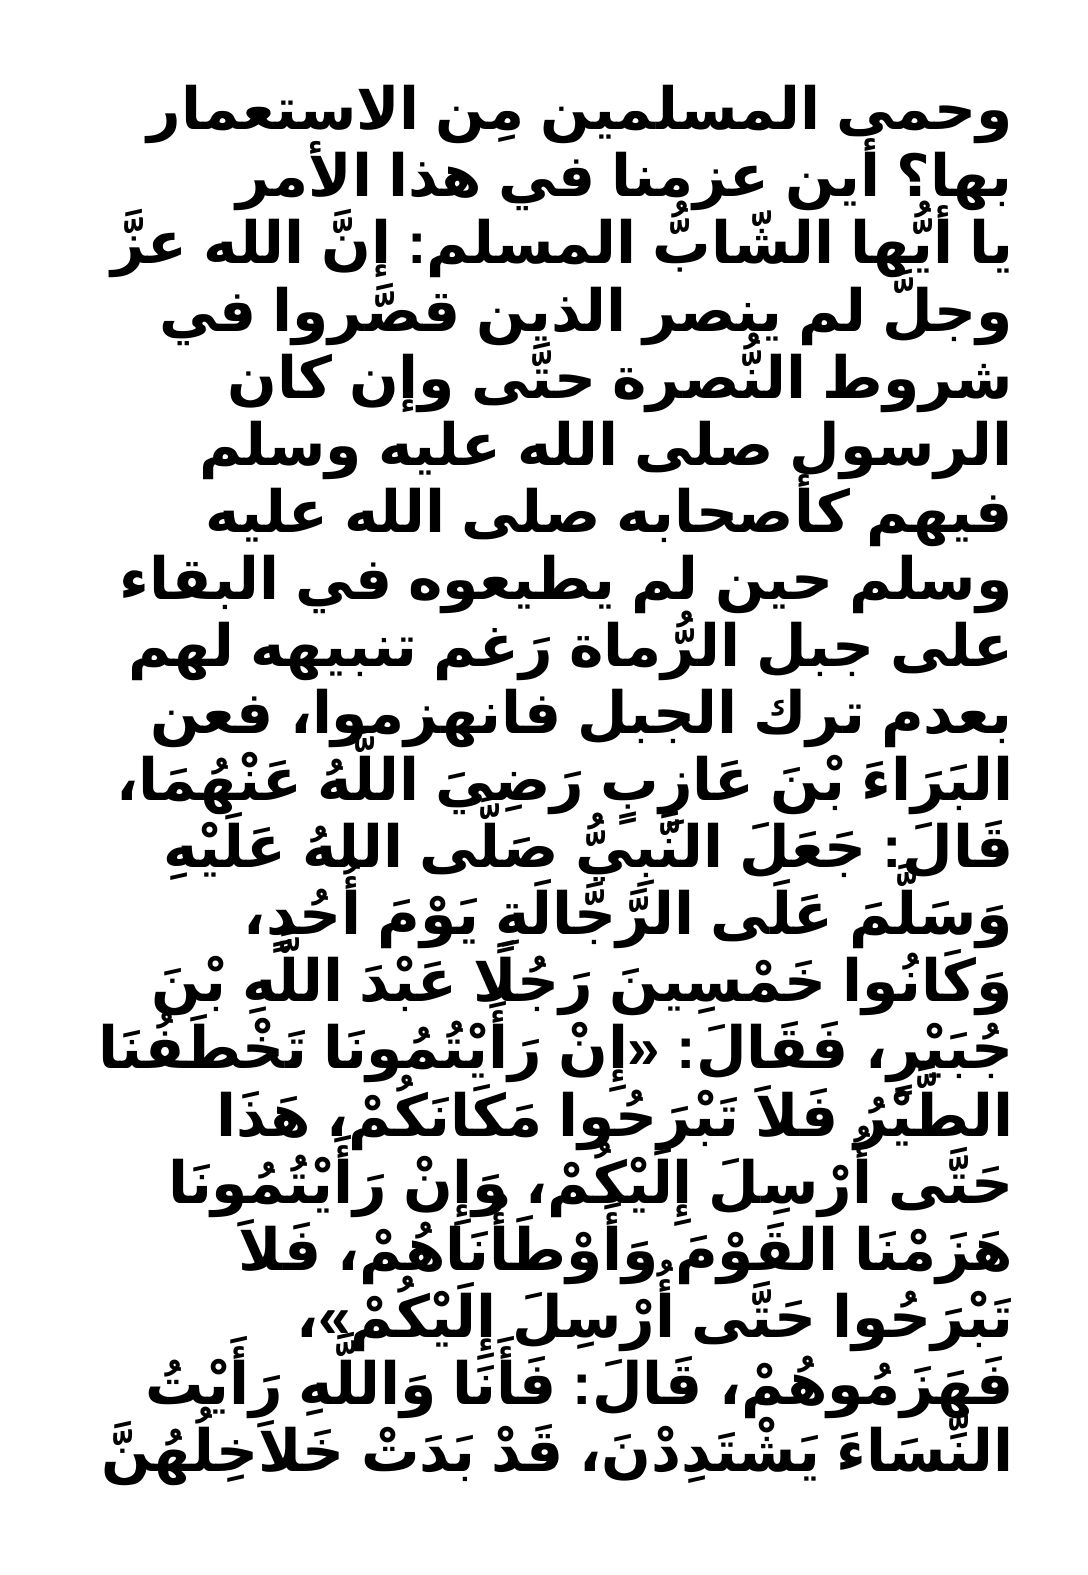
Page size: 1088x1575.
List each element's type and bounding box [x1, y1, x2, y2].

text [75, 75, 1012, 1484]
